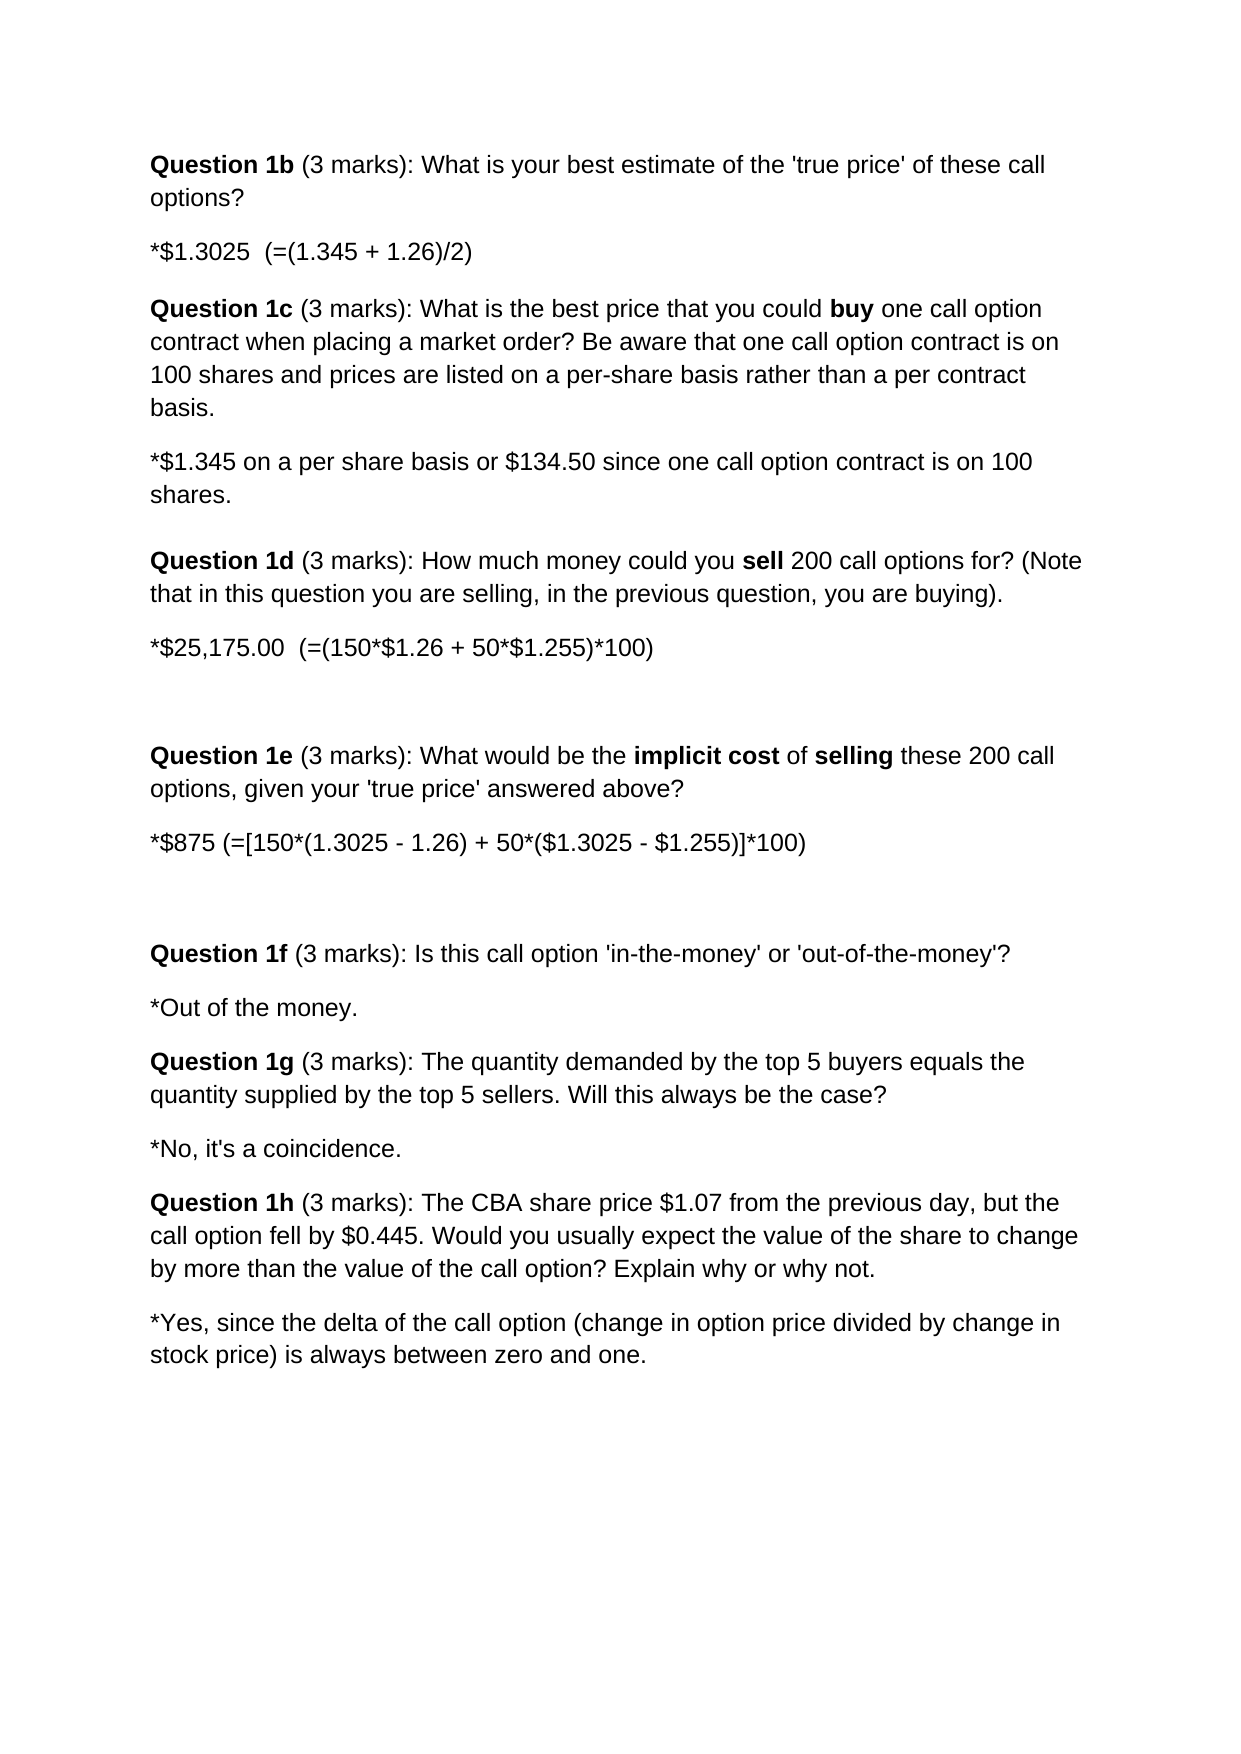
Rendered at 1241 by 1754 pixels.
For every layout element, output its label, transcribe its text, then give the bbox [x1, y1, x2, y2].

text *$1.3025 (=(1.345 + 1.26)/2) [150, 237, 1090, 266]
text *No, it's a coincidence. [150, 1134, 1090, 1162]
text *$25,175.00 (=(150*$1.26 + 50*$1.255)*100) [150, 633, 1090, 662]
text *Out of the money. [150, 993, 1090, 1022]
text *$1.345 on a per share basis or $134.50 since one call option contract is on 100 shares. [150, 447, 1090, 509]
text Question 1f (3 marks): Is this call option 'in-the-money' or 'out-of-the-money'? [150, 939, 1090, 968]
text Question 1d (3 marks): How much money could you sell 200 call options for? (Note that in this question you are selling, in the previous question, you are buying). [150, 546, 1090, 608]
text Question 1b (3 marks): What is your best estimate of the 'true price' of these call options? [150, 150, 1090, 212]
text Question 1e (3 marks): What would be the implicit cost of selling these 200 call options, given your 'true price' answered above? [150, 741, 1090, 803]
text Question 1c (3 marks): What is the best price that you could buy one call option contract when placing a market order? Be aware that one call option contract is on 100 shares and prices are listed on a per-share basis rather than a per contract basis. [150, 294, 1090, 422]
text *$875 (=[150*(1.3025 - 1.26) + 50*($1.3025 - $1.255)]*100) [150, 828, 1090, 857]
text Question 1g (3 marks): The quantity demanded by the top 5 buyers equals the quantity supplied by the top 5 sellers. Will this always be the case? [150, 1047, 1090, 1109]
text Question 1h (3 marks): The CBA share price $1.07 from the previous day, but the call option fell by $0.445. Would you usually expect the value of the share to change by more than the value of the call option? Explain why or why not. [150, 1188, 1090, 1282]
text *Yes, since the delta of the call option (change in option price divided by change in stock price) is always between zero and one. [150, 1307, 1090, 1369]
